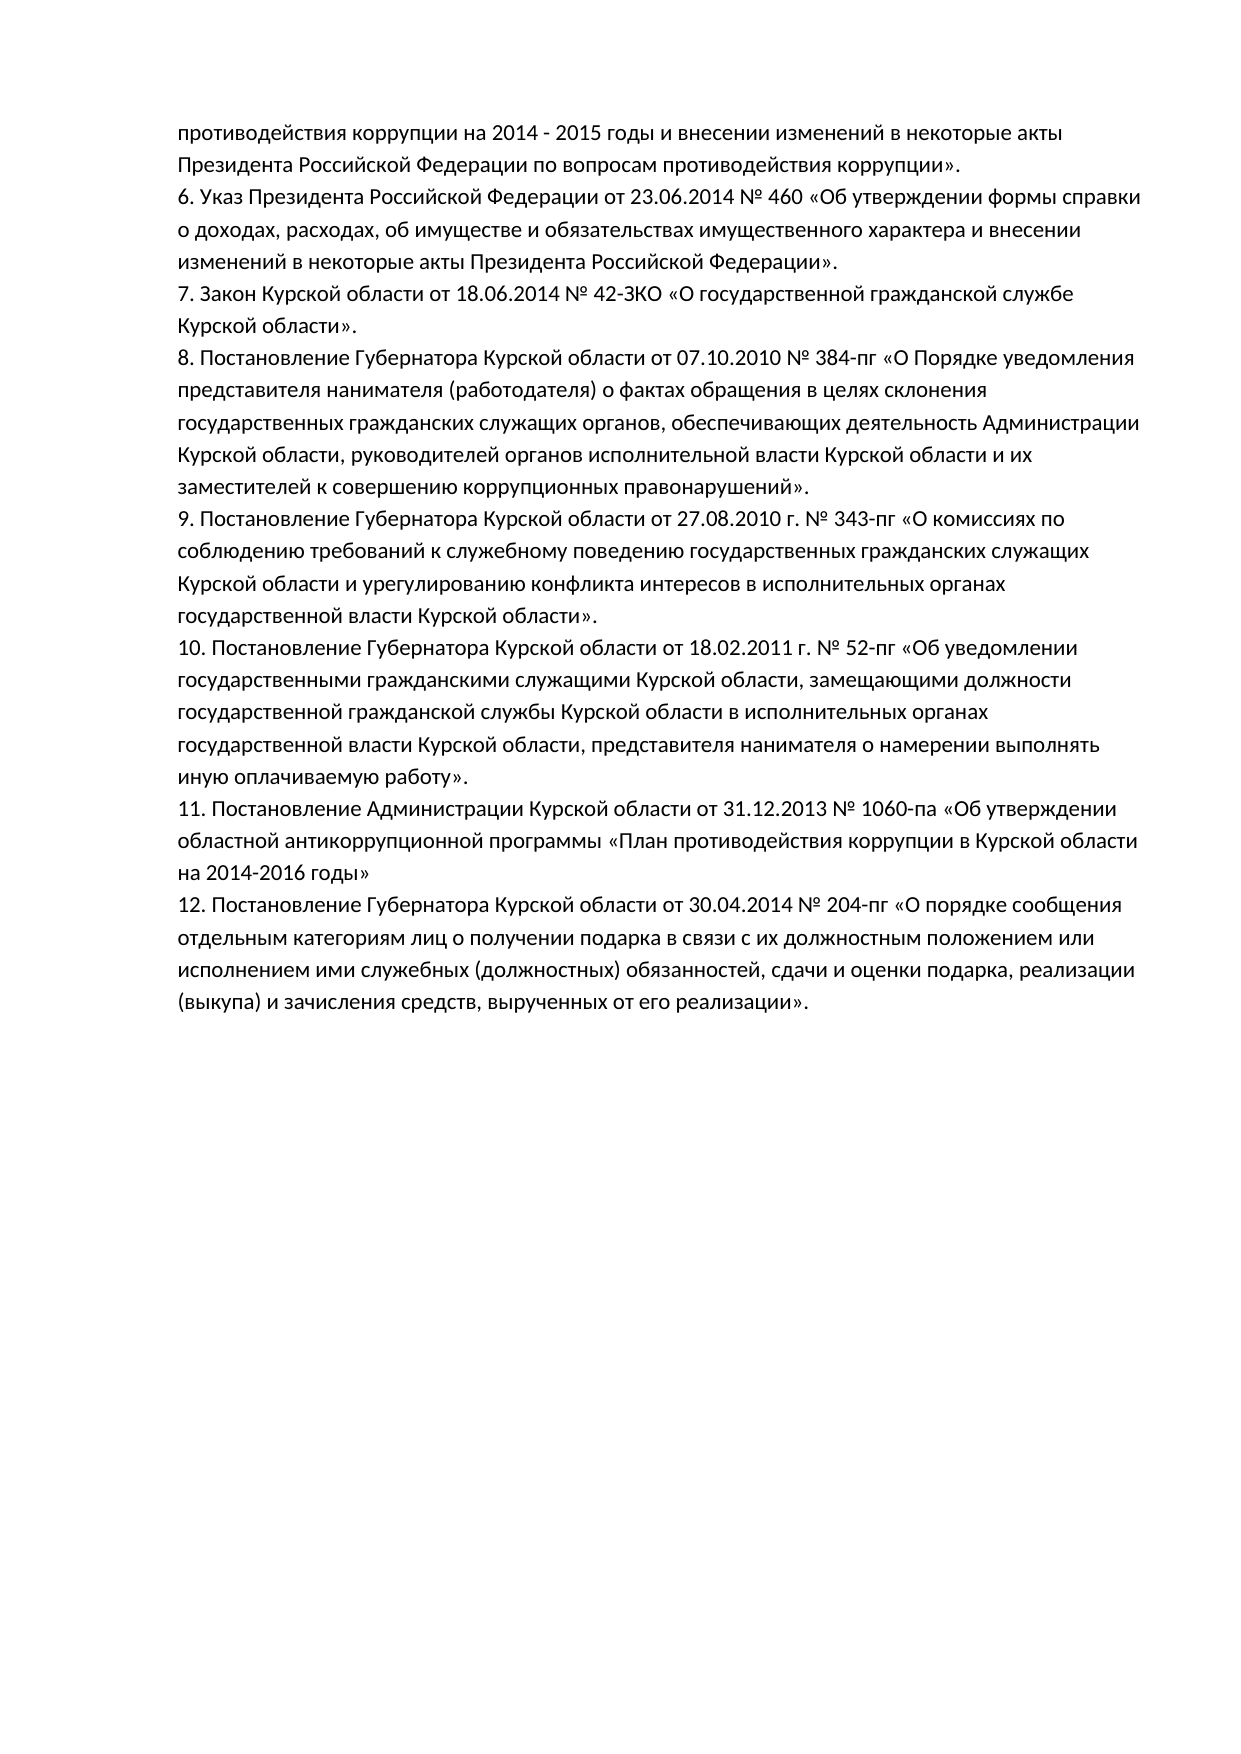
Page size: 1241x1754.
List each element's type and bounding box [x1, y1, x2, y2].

text [177, 118, 1152, 1015]
